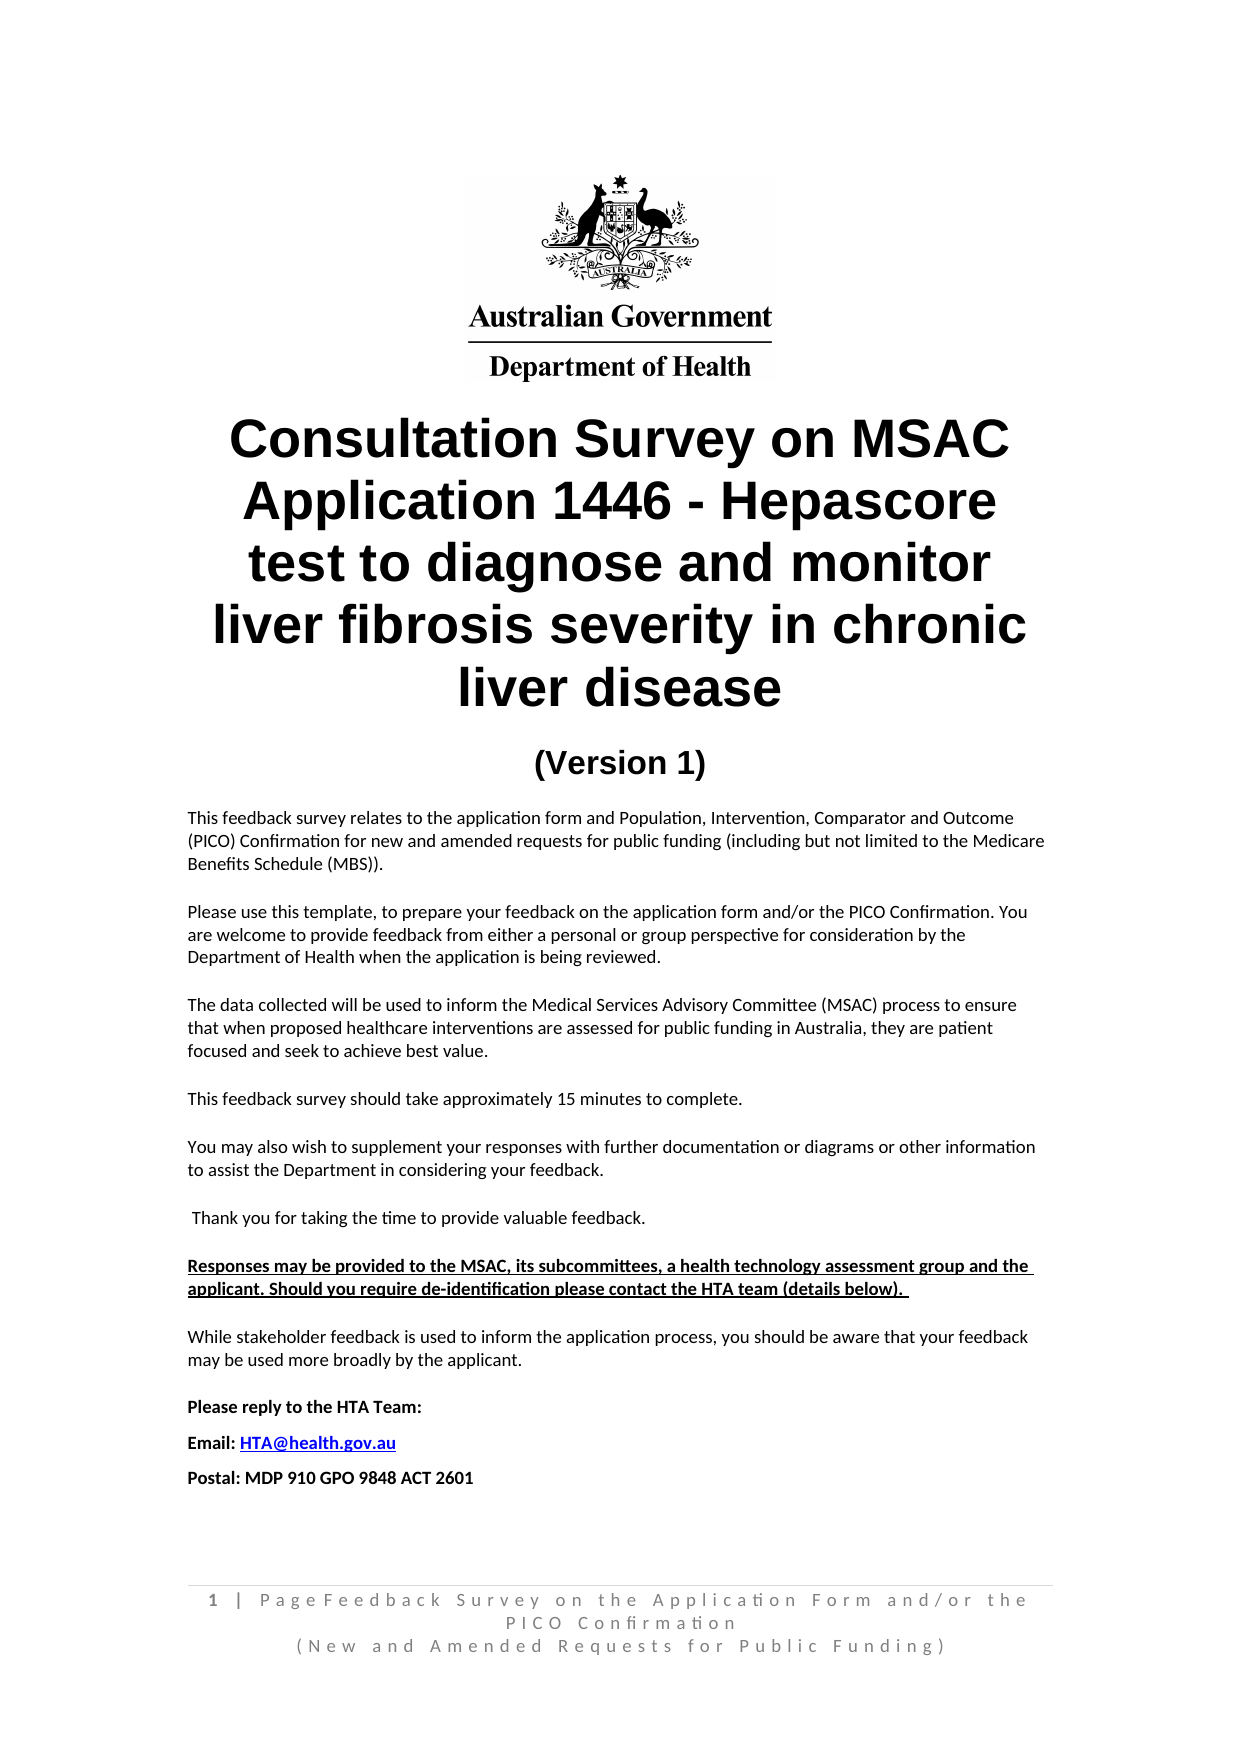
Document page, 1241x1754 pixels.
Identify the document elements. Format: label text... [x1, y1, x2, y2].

text (Version 1) [187, 743, 1053, 781]
text Consultation Survey on MSAC Application 1446 - Hepascore test to diagnose and monitor liver fibrosis severity in chronic liver disease [187, 406, 1053, 718]
text Thank you for taking the time to provide valuable feedback. [187, 1206, 1053, 1229]
text Please reply to the HTA Team: [187, 1396, 1053, 1419]
picture [464, 175, 776, 382]
text While stakeholder feedback is used to inform the application process, you should be aware that your feedback may be used more broadly by the applicant. [187, 1325, 1053, 1371]
text Postal: MDP 910 GPO 9848 ACT 2601 [187, 1467, 1053, 1489]
text Email: HTA@health.gov.au [187, 1431, 1053, 1454]
text The data collected will be used to inform the Medical Services Advisory Committee (MSAC) process to ensure that when proposed healthcare interventions are assessed for public funding in Australia, they are patient focused and seek to achieve best value. [187, 994, 1053, 1062]
text Please use this template, to prepare your feedback on the application form and/or the PICO Confirmation. You are welcome to provide feedback from either a personal or group perspective for consideration by the Department of Health when the application is being reviewed. [187, 900, 1053, 969]
text This feedback survey relates to the application form and Population, Intervention, Comparator and Outcome (PICO) Confirmation for new and amended requests for public funding (including but not limited to the Medicare Benefits Schedule (MBS)). [187, 806, 1053, 875]
text Responses may be provided to the MSAC, its subcommittees, a health technology assessment group and the applicant. Should you require de-identification please contact the HTA team (details below). [187, 1254, 1053, 1300]
text You may also wish to supplement your responses with further documentation or diagrams or other information to assist the Department in considering your feedback. [187, 1135, 1053, 1181]
text This feedback survey should take approximately 15 minutes to complete. [187, 1087, 1053, 1110]
